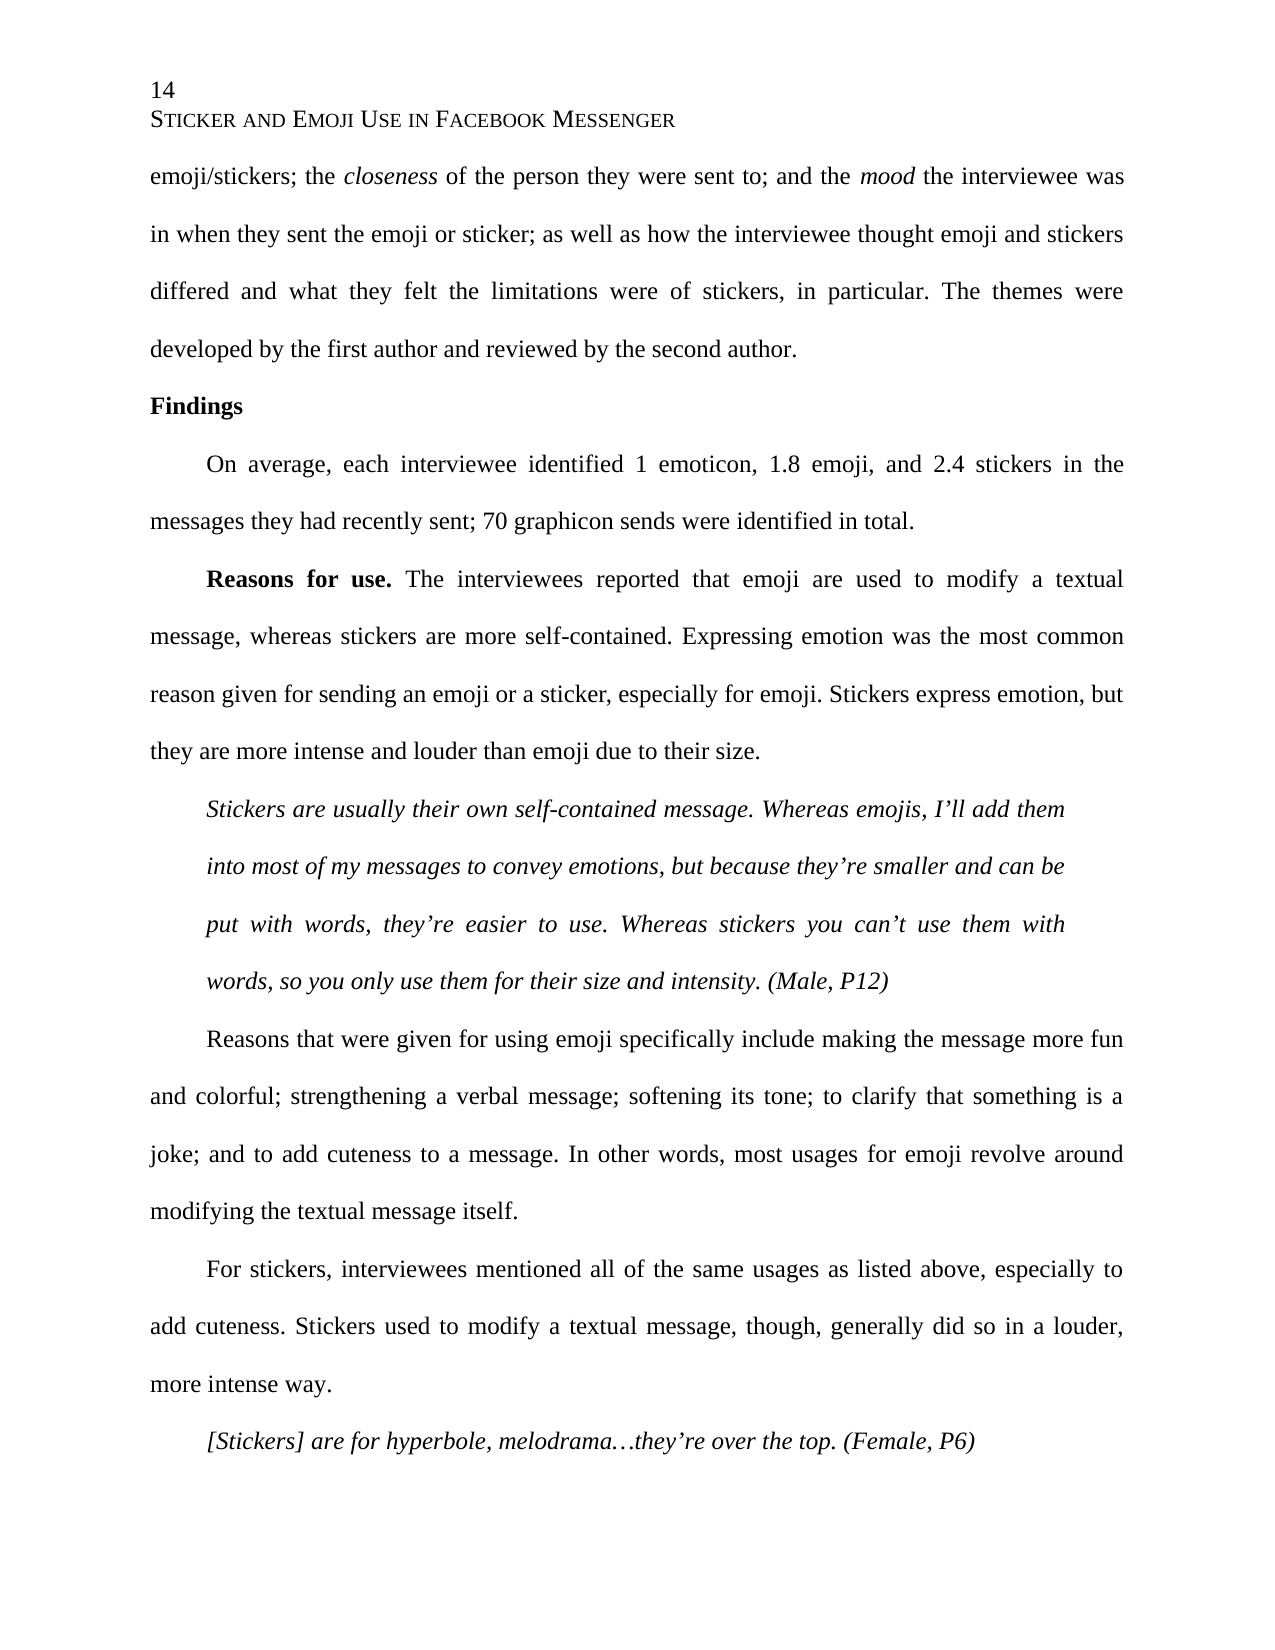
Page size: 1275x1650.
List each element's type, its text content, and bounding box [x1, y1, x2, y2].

text Reasons that were given for using emoji specifically include making the message more fun and colorful; strengthening a verbal message; softening its tone; to clarify that something is a joke; and to add cuteness to a message. In other words, most usages for emoji revolve around modifying the textual message itself. [150, 1024, 1125, 1225]
text For stickers, interviewees mentioned all of the same usages as listed above, especially to add cuteness. Stickers used to modify a textual message, though, generally did so in a louder, more intense way. [150, 1254, 1125, 1397]
text [Stickers] are for hyperbole, melodrama…they’re over the top. (Female, P6) [206, 1426, 1110, 1455]
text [150, 161, 1125, 362]
subtitle Findings [150, 391, 1125, 420]
text On average, each interviewee identified 1 emoticon, 1.8 emoji, and 2.4 stickers in the messages they had recently sent; 70 graphicon sends were identified in total. [150, 449, 1125, 535]
text Stickers are usually their own self-contained message. Whereas emojis, I’ll add them into most of my messages to convey emotions, but because they’re smaller and can be put with words, they’re easier to use. Whereas stickers you can’t use them with words, so you only use them for their size and intensity. (Male, P12) [206, 794, 1069, 995]
subtitle Reasons for use. The interviewees reported that emoji are used to modify a textual message, whereas stickers are more self-contained. Expressing emotion was the most common reason given for sending an emoji or a sticker, especially for emoji. Stickers express emotion, but they are more intense and louder than emoji due to their size. [150, 564, 1125, 765]
